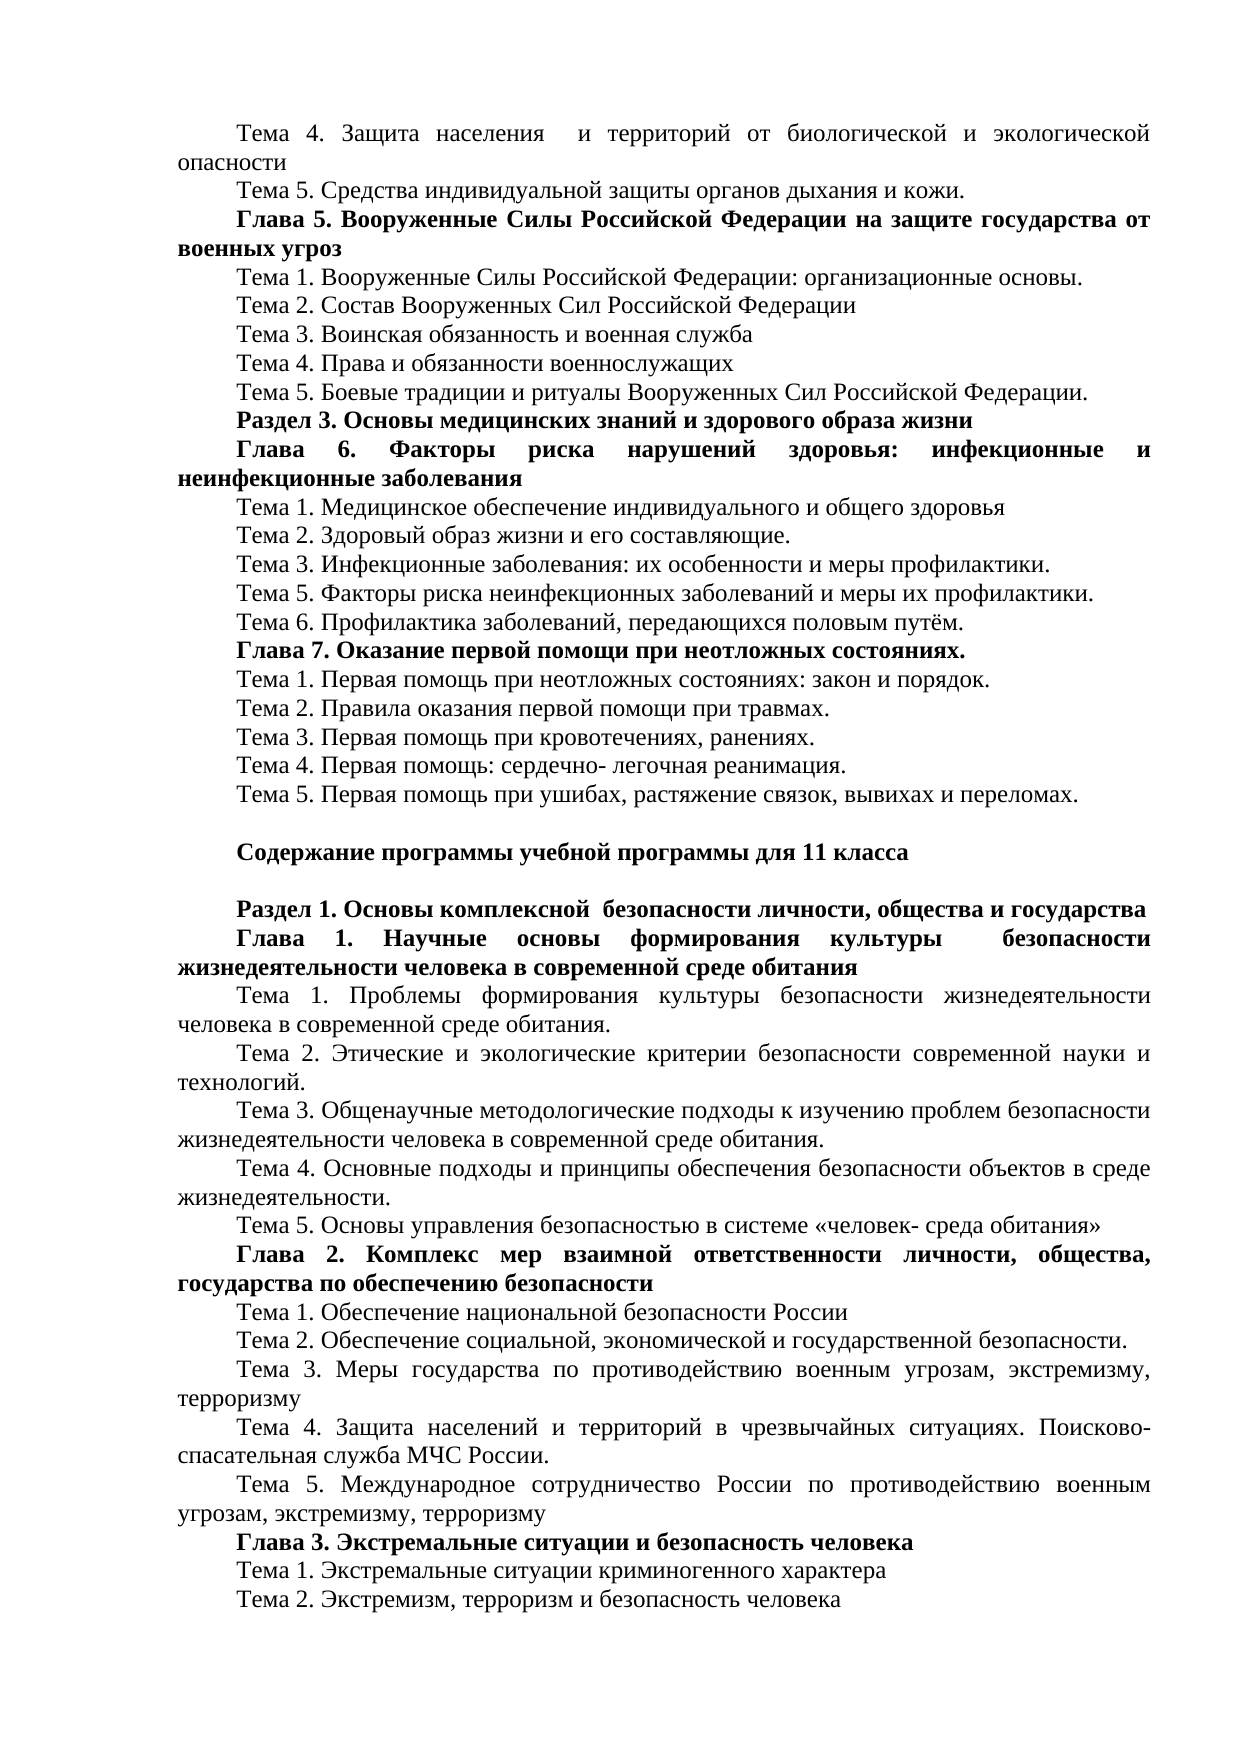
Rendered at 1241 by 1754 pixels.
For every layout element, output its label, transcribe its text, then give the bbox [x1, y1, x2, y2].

text Тема 3. Общенаучные методологические подходы к изучению проблем безопасности жизнедеятельности человека в современной среде обитания. [177, 1096, 1152, 1153]
text Раздел 3. Основы медицинских знаний и здорового образа жизни [177, 406, 1152, 434]
text Тема 1. Экстремальные ситуации криминогенного характера [177, 1556, 1152, 1584]
text Глава 3. Экстремальные ситуации и безопасность человека [177, 1527, 1152, 1556]
text Тема 3. Инфекционные заболевания: их особенности и меры профилактики. [177, 549, 1152, 578]
text Глава 1. Научные основы формирования культуры безопасности жизнедеятельности человека в современной среде обитания [177, 923, 1152, 981]
text Тема 4. Защита населений и территорий в чрезвычайных ситуациях. Поисково- спасательная служба МЧС России. [177, 1412, 1152, 1469]
text Тема 3. Воинская обязанность и военная служба [177, 319, 1152, 348]
text Тема 2. Правила оказания первой помощи при травмах. [177, 693, 1152, 722]
text Тема 2. Этические и экологические критерии безопасности современной науки и технологий. [177, 1038, 1152, 1096]
text Тема 4. Защита населения и территорий от биологической и экологической опасности [177, 118, 1152, 176]
text Раздел 1. Основы комплексной безопасности личности, общества и государства [177, 894, 1152, 923]
text Тема 5. Первая помощь при ушибах, растяжение связок, вывихах и переломах. [177, 779, 1152, 808]
text Тема 2. Здоровый образ жизни и его составляющие. [177, 521, 1152, 549]
text Тема 1. Обеспечение национальной безопасности России [177, 1297, 1152, 1326]
text Тема 5. Основы управления безопасностью в системе «человек- среда обитания» [177, 1211, 1152, 1239]
text Тема 2. Обеспечение социальной, экономической и государственной безопасности. [177, 1326, 1152, 1354]
text Тема 3. Первая помощь при кровотечениях, ранениях. [177, 722, 1152, 751]
text Тема 5. Международное сотрудничество России по противодействию военным угрозам, экстремизму, терроризму [177, 1469, 1152, 1527]
text Тема 4. Основные подходы и принципы обеспечения безопасности объектов в среде жизнедеятельности. [177, 1153, 1152, 1211]
text Тема 6. Профилактика заболеваний, передающихся половым путём. [177, 607, 1152, 636]
text Тема 5. Факторы риска неинфекционных заболеваний и меры их профилактики. [177, 578, 1152, 607]
text Тема 5. Средства индивидуальной защиты органов дыхания и кожи. [177, 176, 1152, 204]
text Тема 2. Экстремизм, терроризм и безопасность человека [177, 1584, 1152, 1613]
text Тема 1. Проблемы формирования культуры безопасности жизнедеятельности человека в современной среде обитания. [177, 981, 1152, 1038]
text Содержание программы учебной программы для 11 класса [177, 837, 1152, 866]
text Тема 2. Состав Вооруженных Сил Российской Федерации [177, 291, 1152, 319]
text Глава 2. Комплекс мер взаимной ответственности личности, общества, государства по обеспечению безопасности [177, 1239, 1152, 1297]
text Глава 7. Оказание первой помощи при неотложных состояниях. [177, 636, 1152, 664]
text Тема 1. Медицинское обеспечение индивидуального и общего здоровья [177, 492, 1152, 521]
text Тема 1. Первая помощь при неотложных состояниях: закон и порядок. [177, 664, 1152, 693]
text Тема 4. Права и обязанности военнослужащих [177, 348, 1152, 377]
text Тема 3. Меры государства по противодействию военным угрозам, экстремизму, терроризму [177, 1354, 1152, 1412]
text Тема 5. Боевые традиции и ритуалы Вооруженных Сил Российской Федерации. [177, 377, 1152, 406]
text Тема 4. Первая помощь: сердечно- легочная реанимация. [177, 751, 1152, 779]
text Глава 5. Вооруженные Силы Российской Федерации на защите государства от военных угроз [177, 204, 1152, 262]
text Глава 6. Факторы риска нарушений здоровья: инфекционные и неинфекционные заболевания [177, 434, 1152, 492]
text Тема 1. Вооруженные Силы Российской Федерации: организационные основы. [177, 262, 1152, 291]
